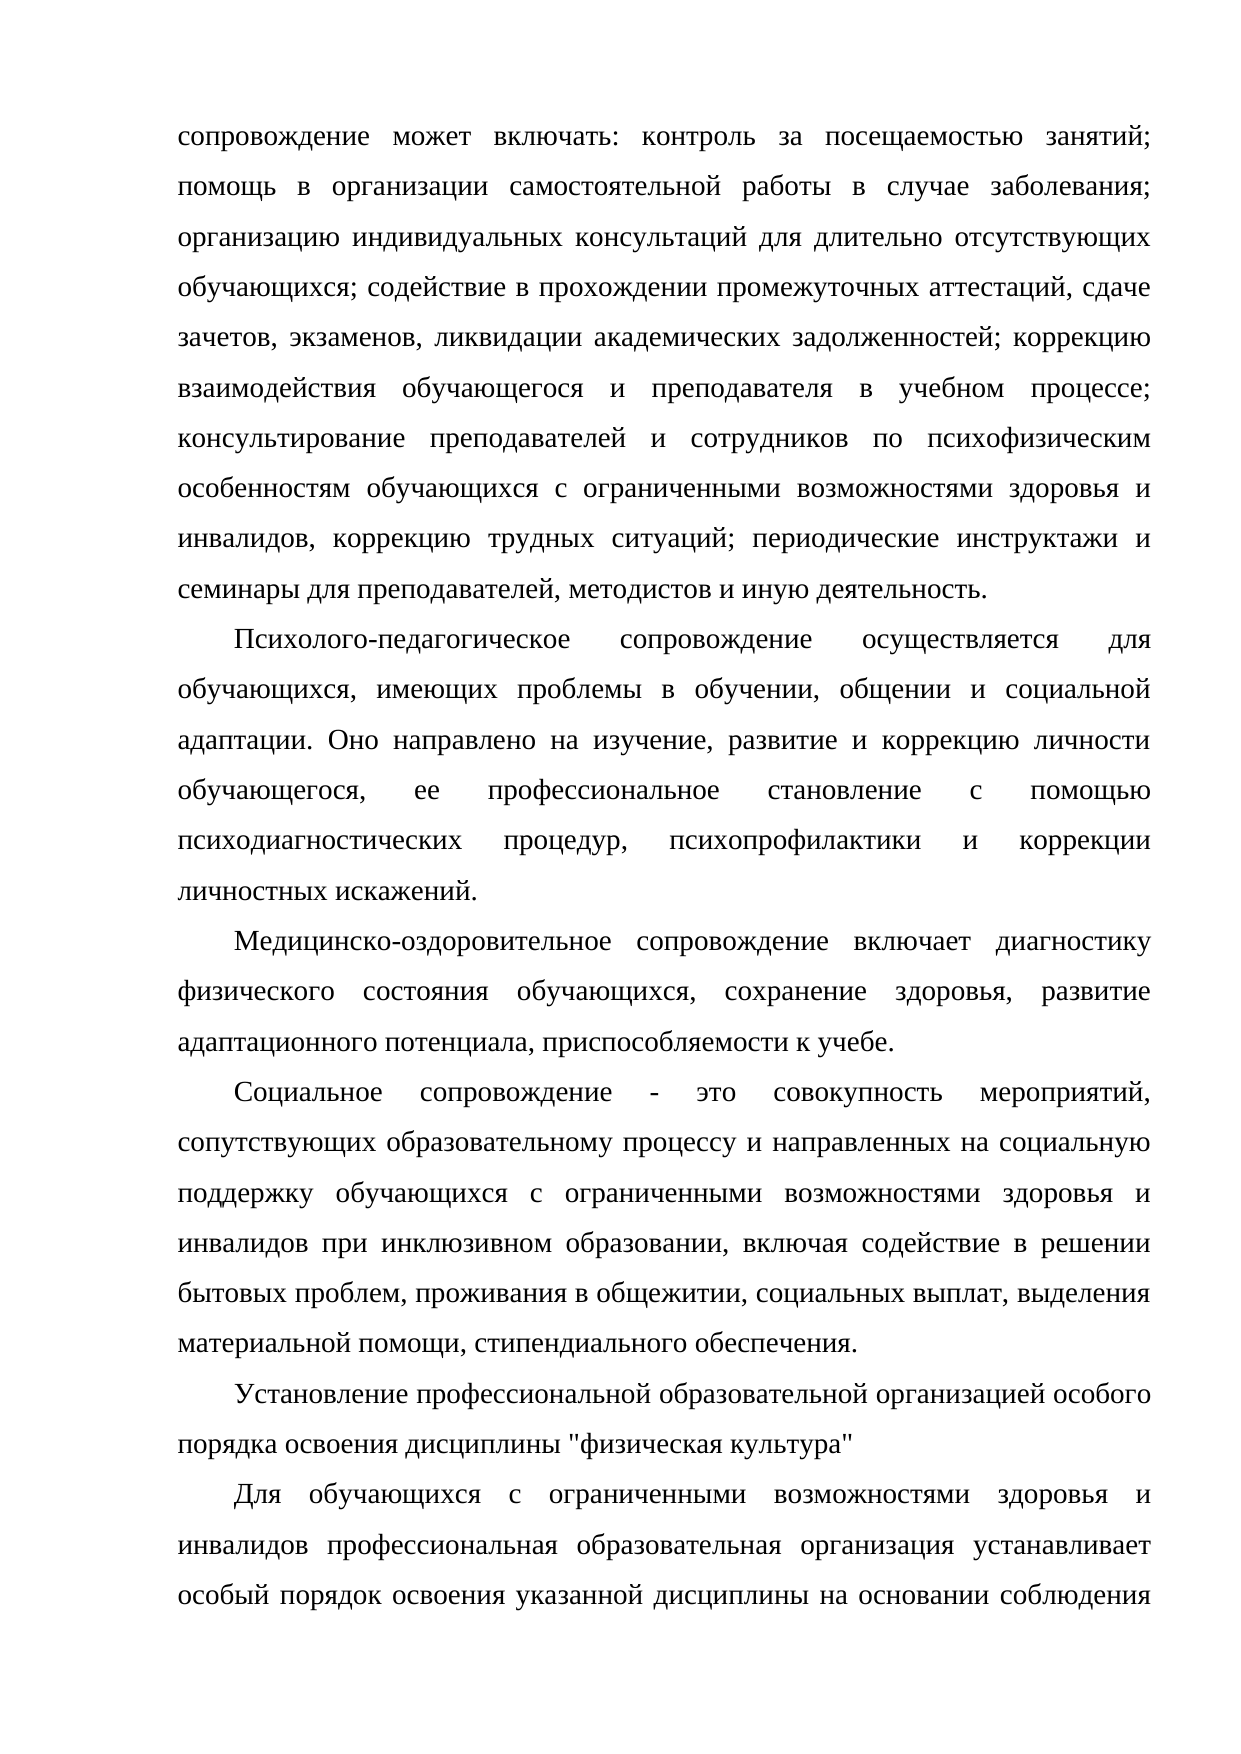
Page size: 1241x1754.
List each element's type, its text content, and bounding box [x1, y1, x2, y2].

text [177, 1477, 1152, 1611]
text Медицинско-оздоровительное сопровождение включает диагностику физического состояния обучающихся, сохранение здоровья, развитие адаптационного потенциала, приспособляемости к учебе. [177, 923, 1152, 1057]
text Психолого-педагогическое сопровождение осуществляется для обучающихся, имеющих проблемы в обучении, общении и социальной адаптации. Оно направлено на изучение, развитие и коррекцию личности обучающегося, ее профессиональное становление с помощью психодиагностических процедур, психопрофилактики и коррекции личностных искажений. [177, 621, 1152, 906]
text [177, 118, 1152, 604]
text Социальное сопровождение - это совокупность мероприятий, сопутствующих образовательному процессу и направленных на социальную поддержку обучающихся с ограниченными возможностями здоровья и инвалидов при инклюзивном образовании, включая содействие в решении бытовых проблем, проживания в общежитии, социальных выплат, выделения материальной помощи, стипендиального обеспечения. [177, 1074, 1152, 1359]
text Установление профессиональной образовательной организацией особого порядка освоения дисциплины "физическая культура" [177, 1376, 1152, 1460]
